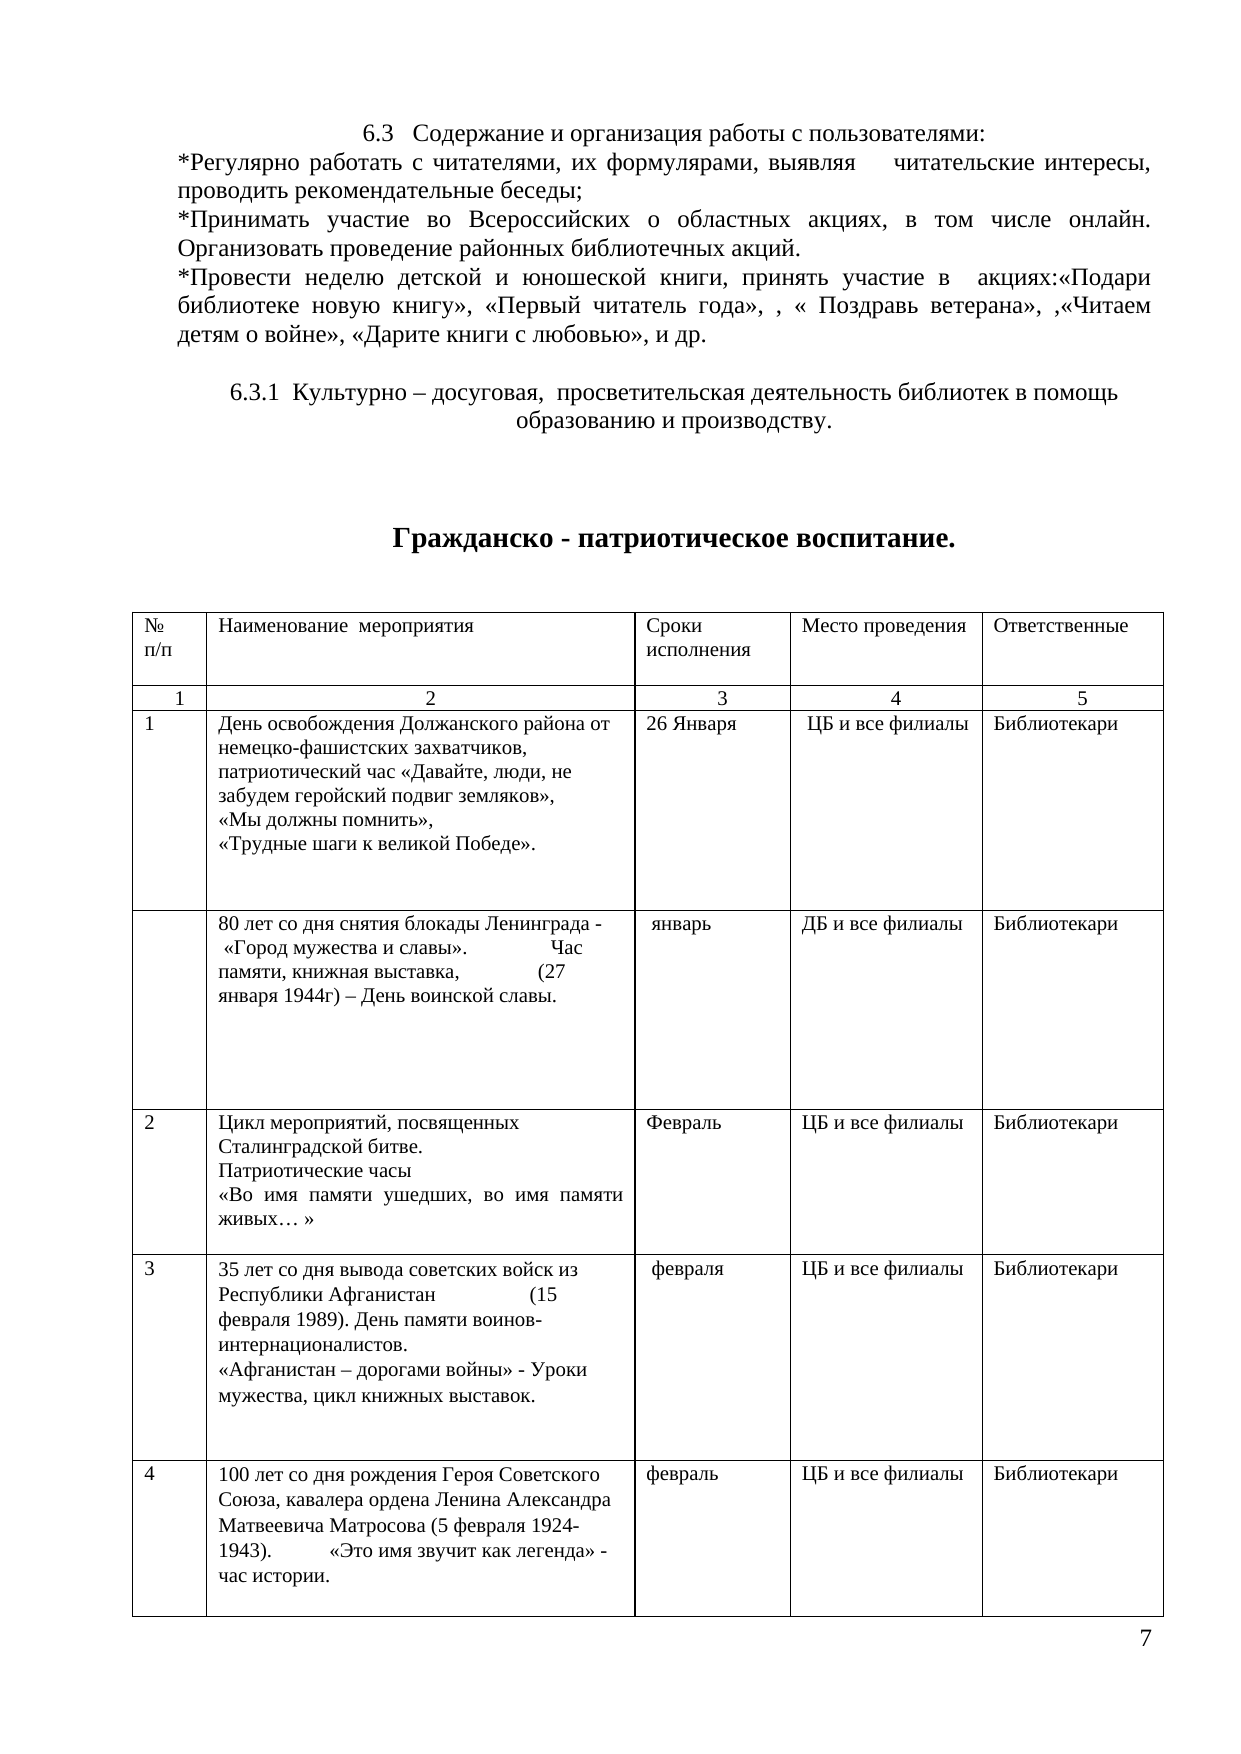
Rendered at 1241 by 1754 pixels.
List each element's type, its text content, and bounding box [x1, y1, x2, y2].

table_cell Библиотекари [983, 911, 1163, 1109]
table_cell ЦБ и все филиалы [791, 1461, 982, 1616]
table_cell ЦБ и все филиалы [791, 711, 982, 909]
table_cell [133, 911, 206, 1109]
table_cell Библиотекари [983, 1110, 1163, 1254]
table_cell 26 Января [636, 711, 790, 909]
table_cell январь [636, 911, 790, 1109]
table_cell 3 [636, 686, 790, 710]
table_cell 1 [133, 711, 206, 909]
table_cell ДБ и все филиалы [791, 911, 982, 1109]
table_cell 2 [133, 1110, 206, 1254]
text *Провести неделю детской и юношеской книги, принять участие в акциях:«Подари библиотеке новую книгу», «Первый читатель года», , « Поздравь ветерана», ,«Читаем детям о войне», «Дарите книги с любовью», и др. [177, 262, 1152, 348]
table_cell 80 лет со дня снятия блокады Ленинграда - «Город мужества и славы». Час памяти, книжная выставка, (27 января 1944г) – День воинской славы. [207, 911, 634, 1109]
table_cell Библиотекари [983, 1461, 1163, 1616]
text *Регулярно работать с читателями, их формулярами, выявляя читательские интересы, проводить рекомендательные беседы; [177, 147, 1152, 204]
text 6.3 Содержание и организация работы с пользователями: [177, 118, 1171, 147]
text 6.3.1 Культурно – досуговая, просветительская деятельность библиотек в помощь образованию и производству. [177, 377, 1171, 434]
table_cell 3 [133, 1255, 206, 1460]
table_cell ЦБ и все филиалы [791, 1255, 982, 1460]
text *Принимать участие во Всероссийских о областных акциях, в том числе онлайн. Организовать проведение районных библиотечных акций. [177, 204, 1152, 262]
table_header Место проведения [791, 613, 982, 685]
table_cell Февраль [636, 1110, 790, 1254]
table_cell 35 лет со дня вывода советских войск из Республики Афганистан (15 февраля 1989). День памяти воинов-интернационалистов. «Афганистан – дорогами войны» - Уроки мужества, цикл книжных выставок. [207, 1255, 634, 1460]
table_cell 2 [207, 686, 634, 710]
table_header Сроки исполнения [636, 613, 790, 685]
table_cell Библиотекари [983, 1255, 1163, 1460]
table_cell Библиотекари [983, 711, 1163, 909]
table_cell Цикл мероприятий, посвященных Сталинградской битве. Патриотические часы «Во имя памяти ушедших, во имя памяти живых… » [207, 1110, 634, 1254]
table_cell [207, 1461, 634, 1616]
table_header Наименование мероприятия [207, 613, 634, 685]
table_cell 4 [133, 1461, 206, 1616]
table_header № п/п [133, 613, 206, 685]
table_cell 5 [983, 686, 1163, 710]
table_cell ЦБ и все филиалы [791, 1110, 982, 1254]
table_cell 1 [133, 686, 206, 710]
table_header Ответственные [983, 613, 1163, 685]
table_cell февраль [636, 1461, 790, 1616]
table_cell День освобождения Должанского района от немецко-фашистских захватчиков, патриотический час «Давайте, люди, не забудем геройский подвиг земляков», «Мы должны помнить», «Трудные шаги к великой Победе». [207, 711, 634, 909]
table_cell 4 [791, 686, 982, 710]
text Гражданско - патриотическое воспитание. [83, 521, 1171, 554]
table_cell февраля [636, 1255, 790, 1460]
